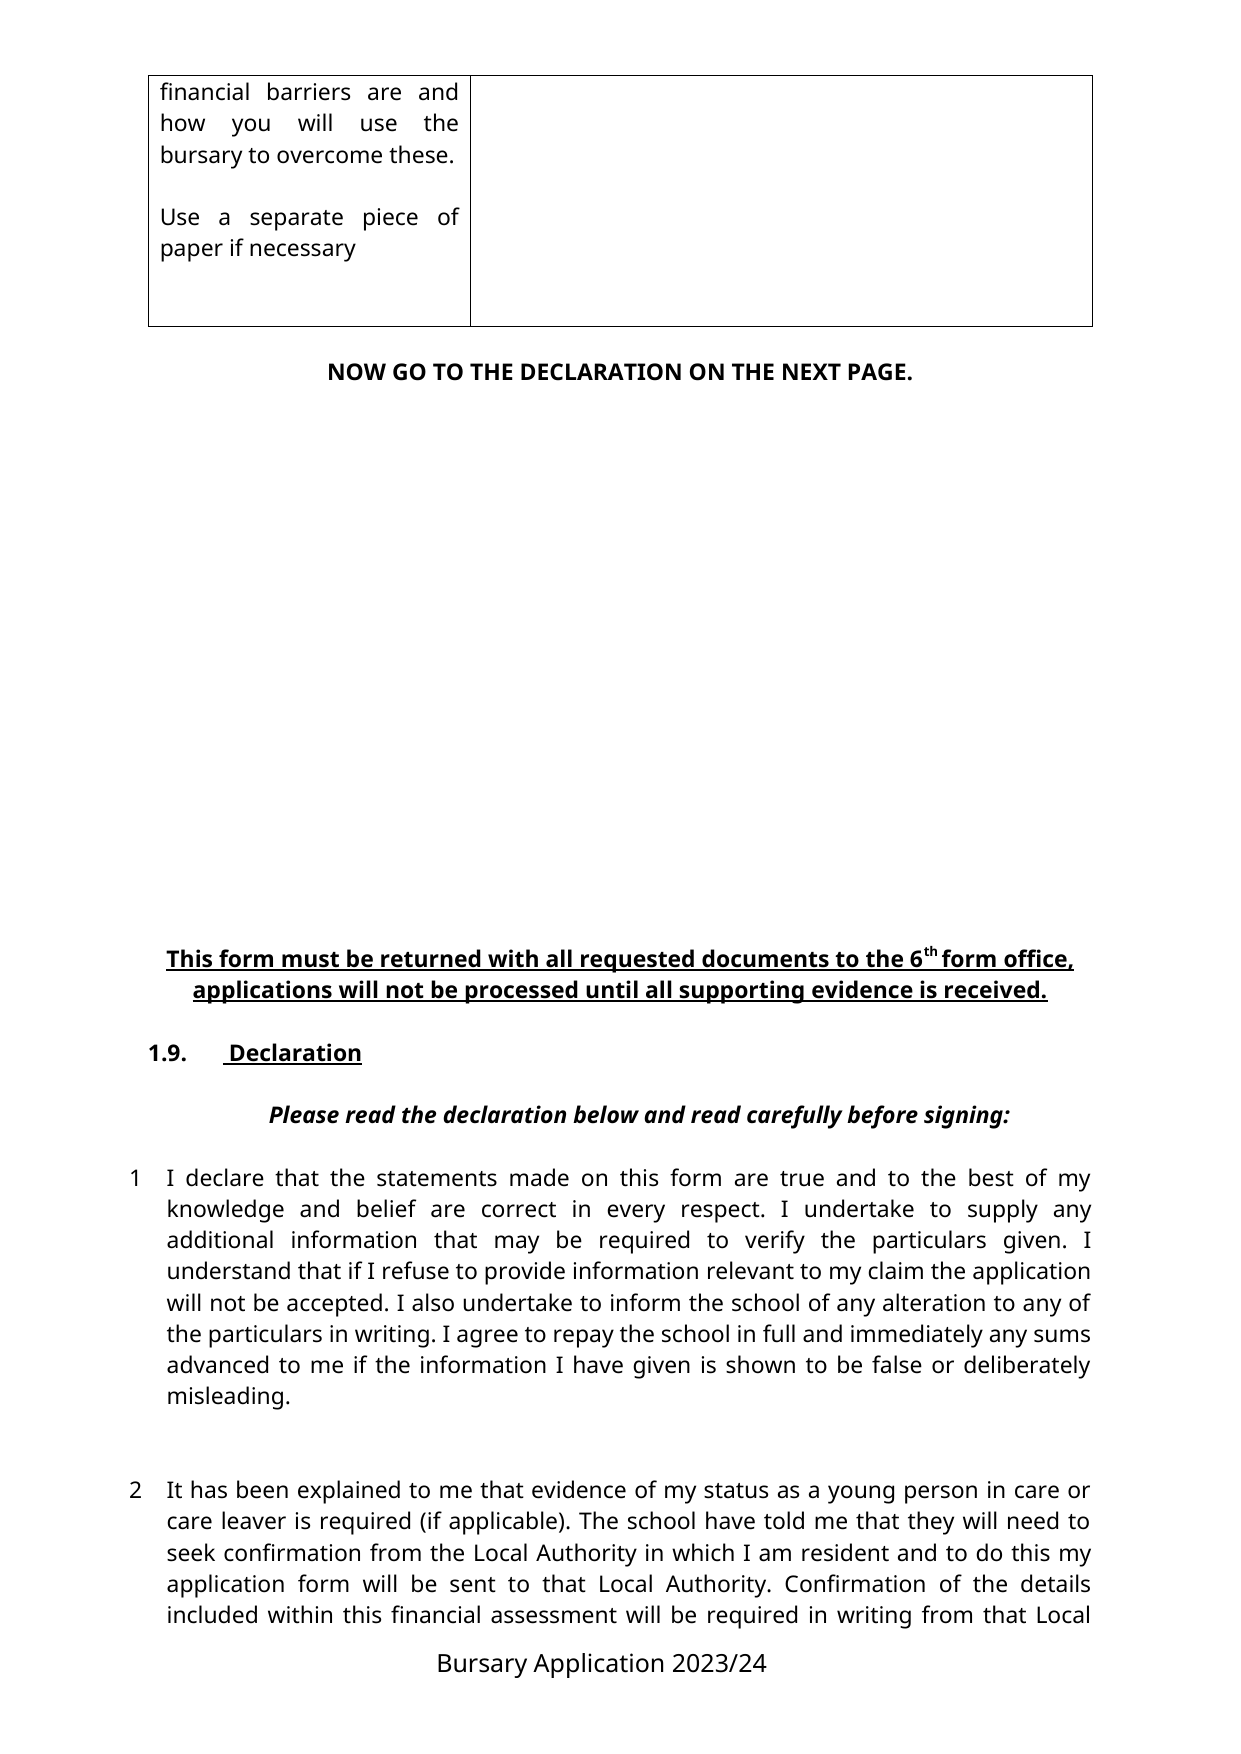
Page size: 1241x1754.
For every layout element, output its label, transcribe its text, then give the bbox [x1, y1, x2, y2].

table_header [149, 76, 470, 326]
text NOW GO TO THE DECLARATION ON THE NEXT PAGE. [148, 356, 1092, 387]
text 1.9. Declaration [148, 1036, 1092, 1068]
table_header [471, 76, 1092, 326]
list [129, 1474, 1092, 1630]
list I declare that the statements made on this form are true and to the best of my knowledge and belief are correct in every respect. I undertake to supply any additional information that may be required to verify the particulars given. I understand that if I refuse to provide information relevant to my claim the application will not be accepted. I also undertake to inform the school of any alteration to any of the particulars in writing. I agree to repay the school in full and immediately any sums advanced to me if the information I have given is shown to be false or deliberately misleading. [129, 1161, 1092, 1411]
text This form must be returned with all requested documents to the 6th form office, applications will not be processed until all supporting evidence is received. [148, 943, 1092, 1005]
text Please read the declaration below and read carefully before signing: [188, 1099, 1092, 1130]
